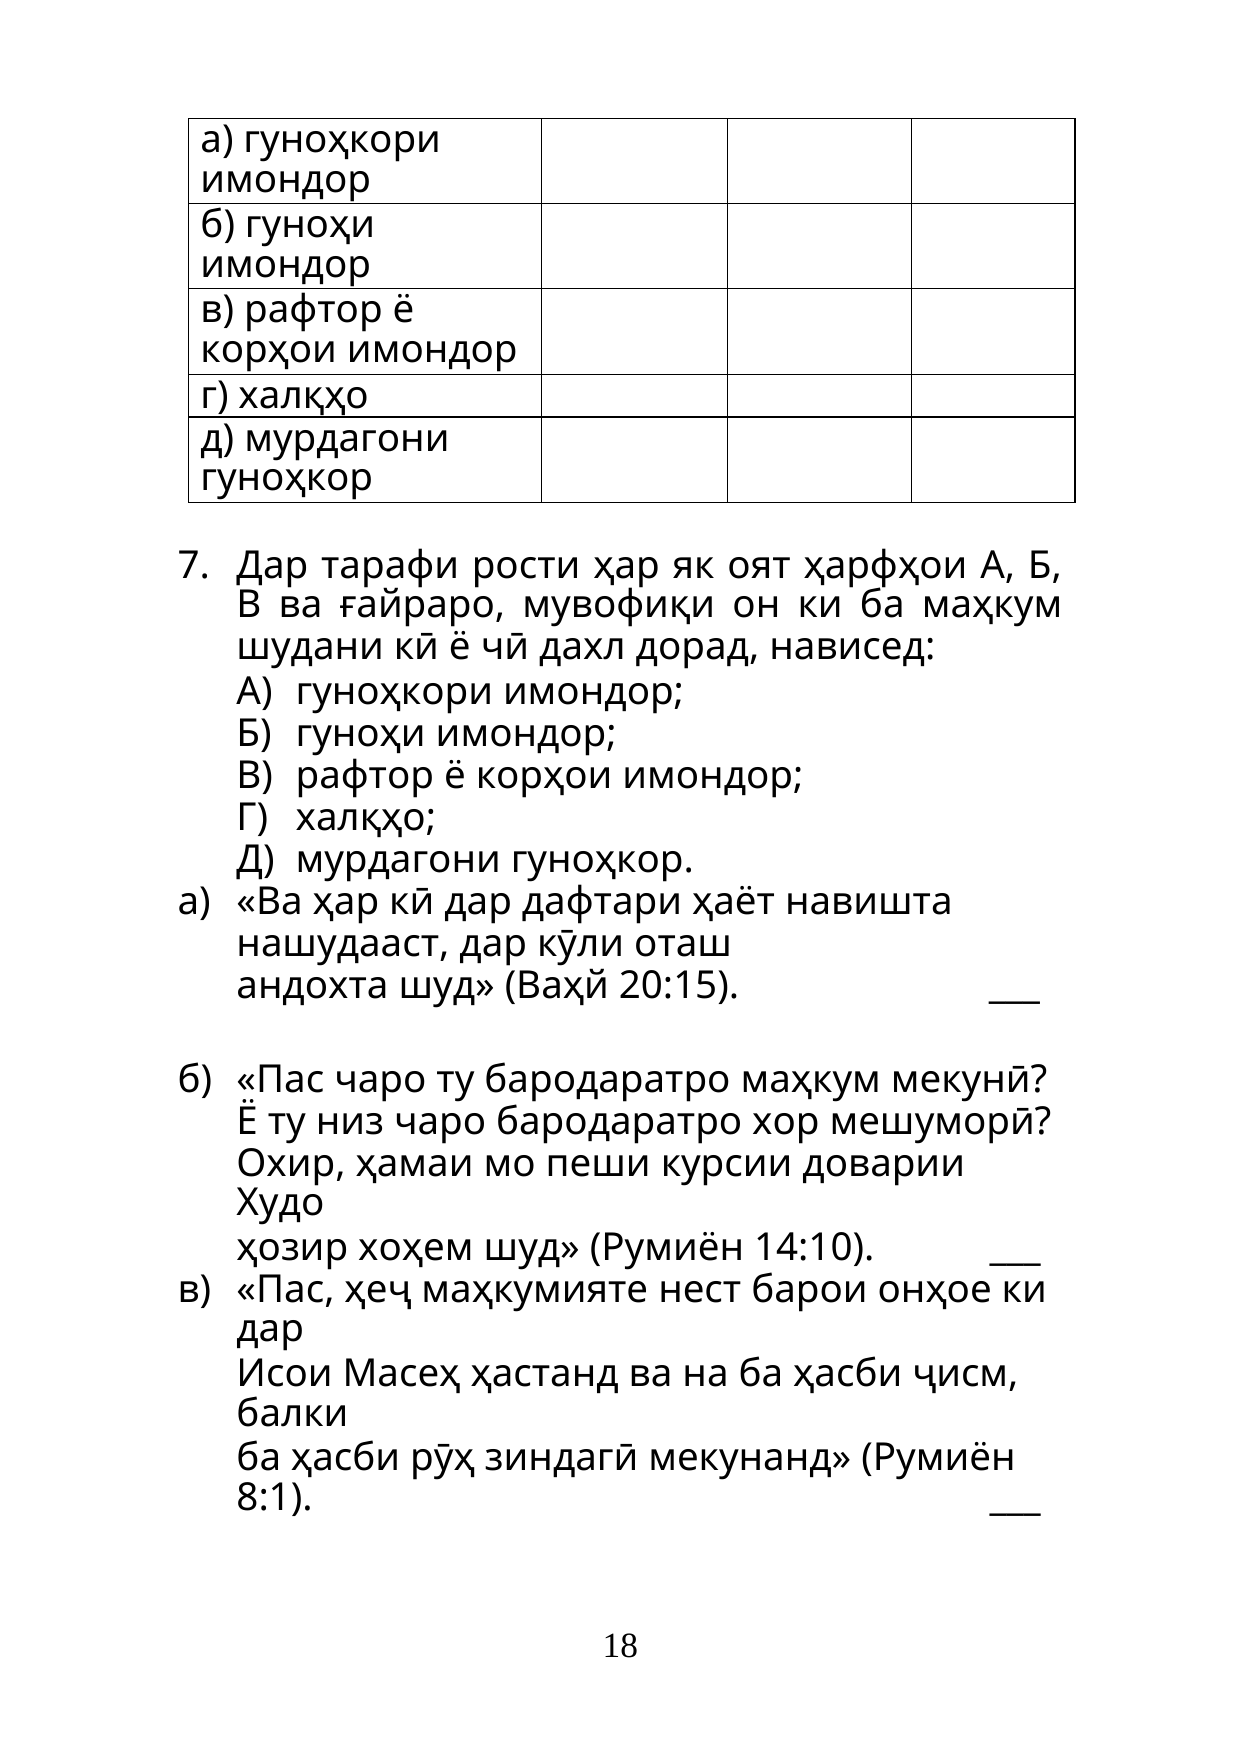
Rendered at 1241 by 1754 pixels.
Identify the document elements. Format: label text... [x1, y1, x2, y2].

text Охир, ҳамаи мо пеши курсии доварии Худо [236, 1143, 1063, 1227]
table_cell [542, 119, 727, 203]
text Б) гуноҳи имондор; [236, 713, 1063, 755]
text 7. Дар тарафи рости ҳар як оят ҳарфҳои А, Б, В ва ғайраро, мувофиқи он ки ба маҳкум шудани кӣ ё чӣ дахл дорад, нависед: [177, 544, 1063, 671]
table_cell [912, 289, 1074, 373]
table_cell а) гуноҳкори имондор [189, 119, 541, 203]
text А) гуноҳкори имондор; [236, 671, 1063, 713]
text б) «Пас чаро ту бародаратро маҳкум мекунӣ? [177, 1059, 1063, 1101]
text андохта шуд» (Ваҳй 20:15). ___ [236, 964, 1063, 1007]
table_cell [542, 204, 727, 288]
table_cell г) халқҳо [189, 375, 541, 416]
table_cell [728, 204, 911, 288]
text ба ҳасби рӯҳ зиндагӣ мекунанд» (Румиён 8:1). ___ [236, 1437, 1063, 1521]
text в) «Пас, ҳеҷ маҳкумияте нест барои онҳое ки дар [177, 1269, 1063, 1353]
table_cell д) мурдагони гуноҳкор [189, 418, 541, 502]
table_cell [728, 375, 911, 416]
table_cell [912, 375, 1074, 416]
table_cell [542, 418, 727, 502]
text Г) халқҳо; [236, 797, 1063, 839]
table_cell [542, 375, 727, 416]
text Д) мурдагони гуноҳкор. [236, 839, 1063, 881]
table_cell б) гуноҳи имондор [189, 204, 541, 288]
table_cell [912, 204, 1074, 288]
table_cell [728, 289, 911, 373]
text В) рафтор ё корҳои имондор; [236, 755, 1063, 797]
text Исои Масеҳ ҳастанд ва на ба ҳасби ҷисм, балки [236, 1353, 1063, 1437]
table_cell [728, 119, 911, 203]
text ҳозир хоҳем шуд» (Румиён 14:10). ___ [236, 1227, 1063, 1269]
table_cell [912, 418, 1074, 502]
table_cell [542, 289, 727, 373]
table_cell [728, 418, 911, 502]
text нашудааст, дар кӯли оташ [236, 923, 1063, 964]
text Ё ту низ чаро бародаратро хор мешуморӣ? [236, 1101, 1063, 1143]
table_cell [912, 119, 1074, 203]
text а) «Ва ҳар кӣ дар дафтари ҳаёт навишта [177, 881, 1063, 923]
table_cell в) рафтор ё корҳои имондор [189, 289, 541, 373]
